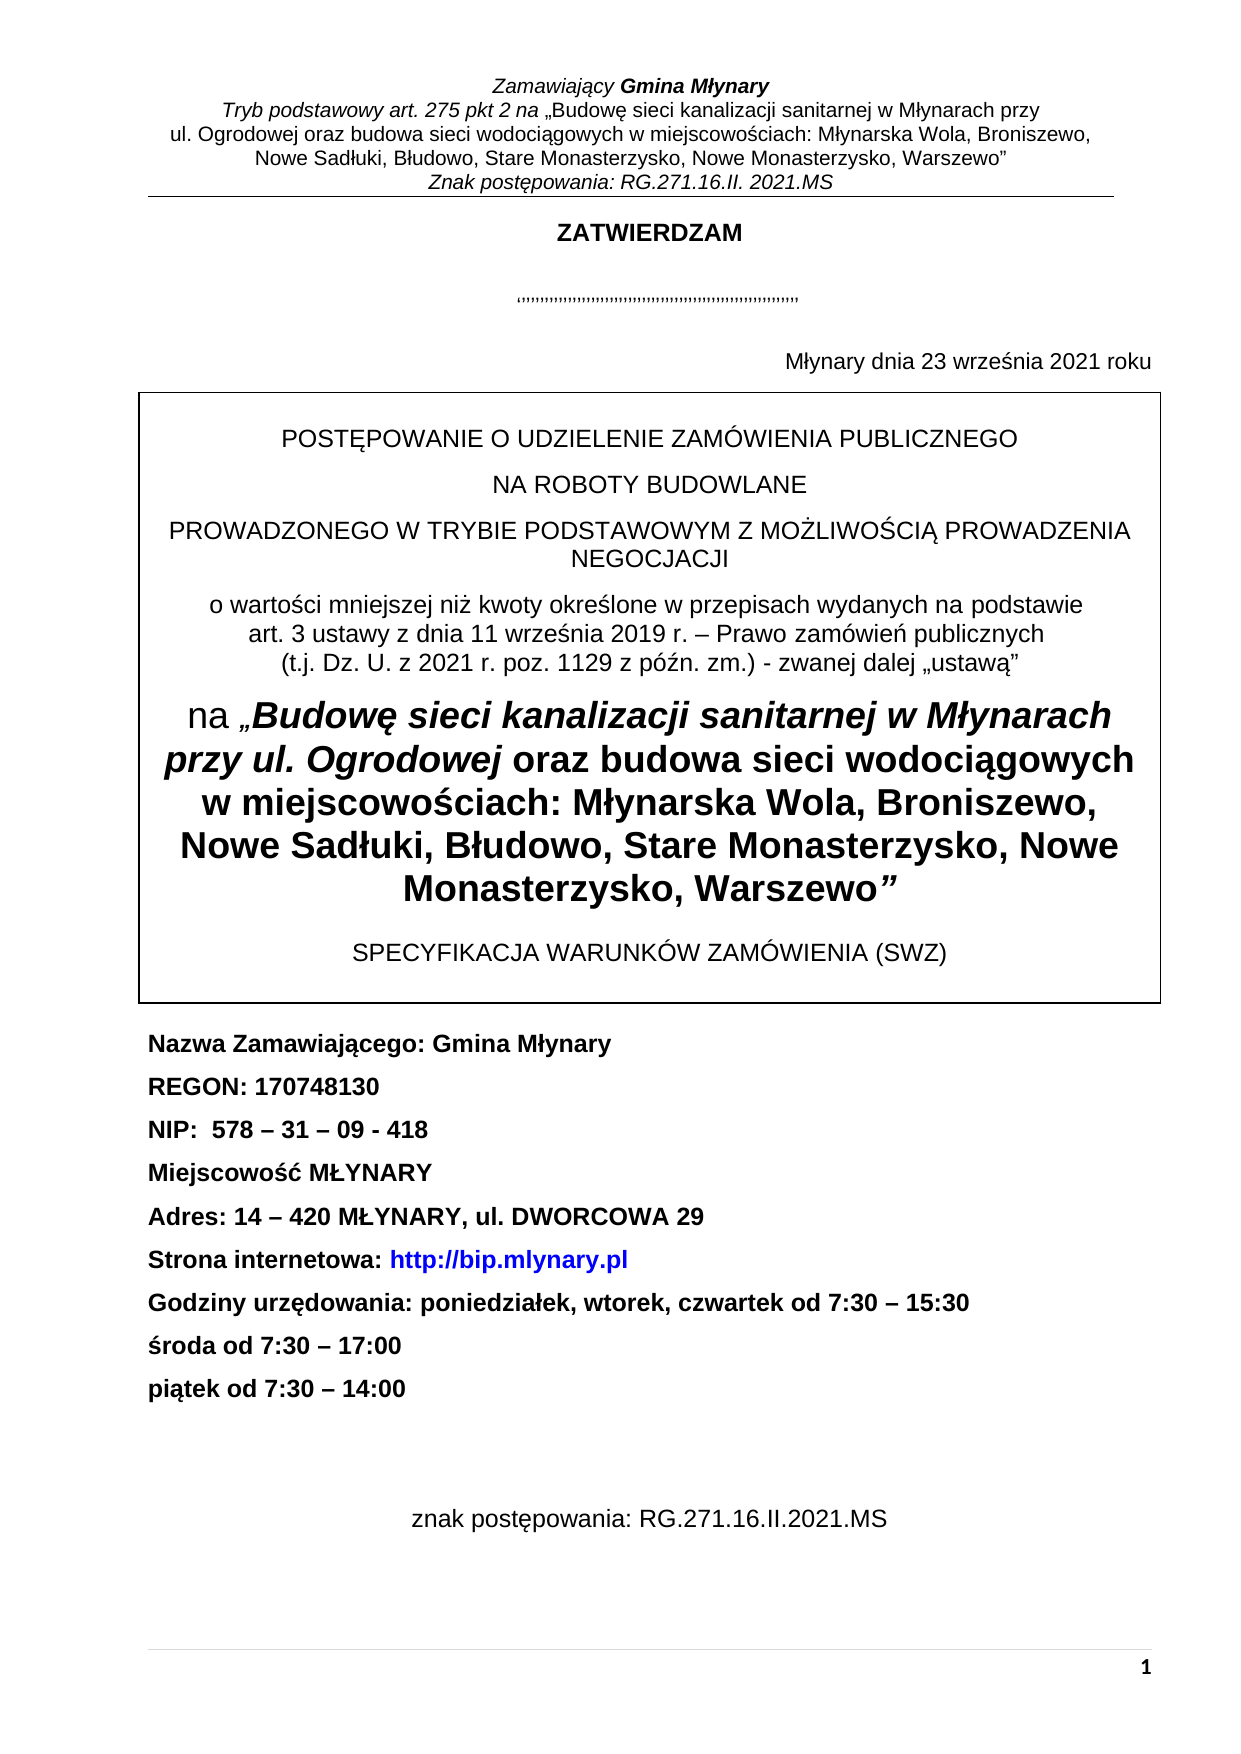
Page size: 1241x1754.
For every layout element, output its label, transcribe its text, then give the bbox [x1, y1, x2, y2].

text REGON: 170748130 [148, 1072, 1152, 1101]
text na „Budowę sieci kanalizacji sanitarnej w Młynarach przy ul. Ogrodowej oraz budowa sieci wodociągowych w miejscowościach: Młynarska Wola, Broniszewo, Nowe Sadłuki, Błudowo, Stare Monasterzysko, Nowe Monasterzysko, Warszewo” [140, 690, 1160, 909]
text NIP: 578 – 31 – 09 - 418 [148, 1115, 1152, 1144]
text piątek od 7:30 – 14:00 [148, 1374, 1152, 1403]
text Strona internetowa: http://bip.mlynary.pl [148, 1244, 1152, 1273]
text znak postępowania: RG.271.16.II.2021.MS [148, 1504, 1152, 1533]
text Miejscowość MŁYNARY [148, 1158, 1152, 1187]
text NA ROBOTY BUDOWLANE [140, 466, 1160, 499]
text POSTĘPOWANIE O UDZIELENIE ZAMÓWIENIA PUBLICZNEGO [140, 393, 1160, 453]
text Adres: 14 – 420 MŁYNARY, ul. DWORCOWA 29 [148, 1201, 1152, 1230]
text PROWADZONEGO W TRYBIE PODSTAWOWYM Z MOŻLIWOŚCIĄ PROWADZENIA NEGOCJACJI [140, 512, 1160, 573]
text Młynary dnia 23 września 2021 roku [148, 348, 1152, 374]
text SPECYFIKACJA WARUNKÓW ZAMÓWIENIA (SWZ) [140, 934, 1160, 1002]
text Godziny urzędowania: poniedziałek, wtorek, czwartek od 7:30 – 15:30 [148, 1288, 1152, 1316]
text ‘’’’’’’’’’’’’’’’’’’’’’’’’’’’’’’’’’’’’’’’’’’’’’’’’’’’’’’’’’’’’ [516, 293, 1152, 317]
text o wartości mniejszej niż kwoty określone w przepisach wydanych na podstawie art. 3 ustawy z dnia 11 września 2019 r. – Prawo zamówień publicznych (t.j. Dz. U. z 2021 r. poz. 1129 z późn. zm.) - zwanej dalej „ustawą” [140, 587, 1160, 677]
text środa od 7:30 – 17:00 [148, 1331, 1152, 1359]
text ZATWIERDZAM [148, 218, 1152, 246]
text Nazwa Zamawiającego: Gmina Młynary [148, 1029, 1152, 1058]
